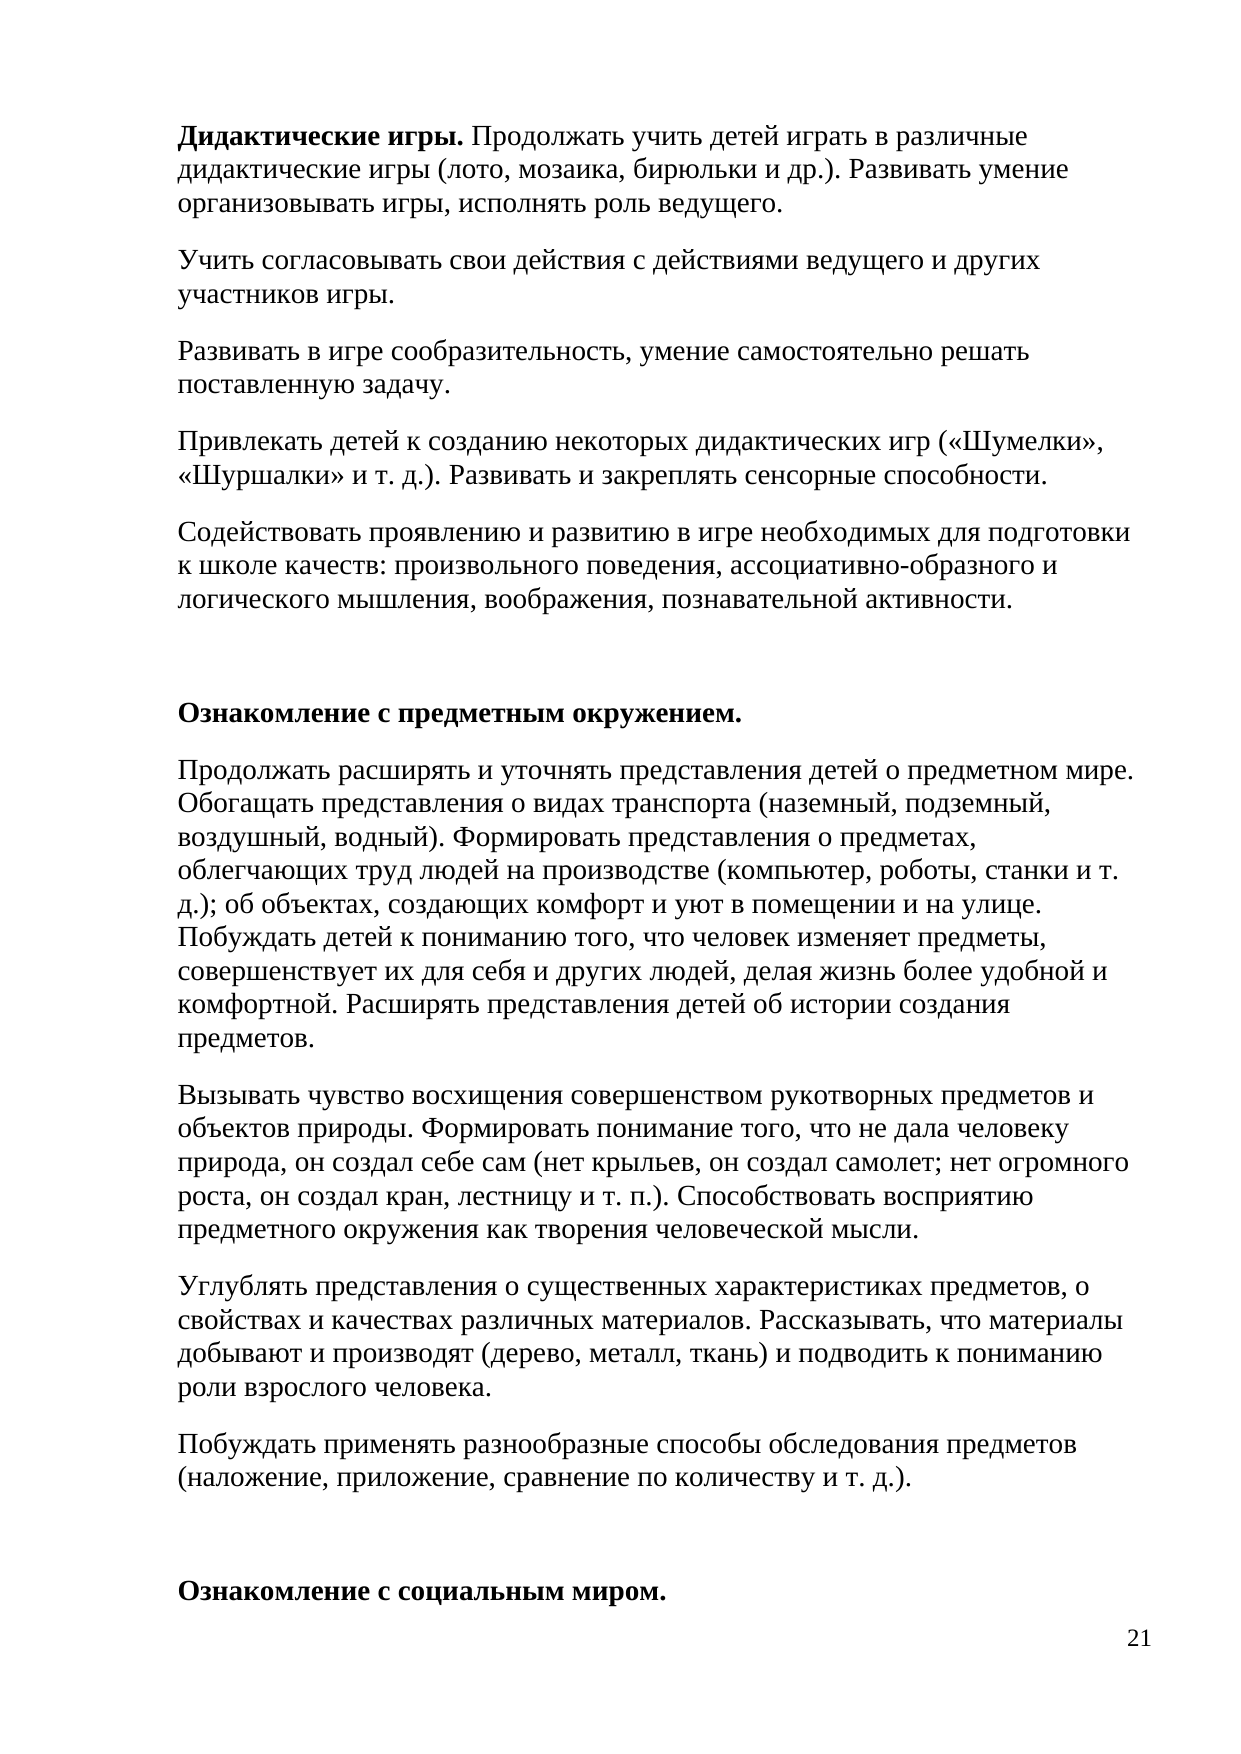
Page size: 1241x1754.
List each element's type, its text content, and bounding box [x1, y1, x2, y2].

text Побуждать применять разнообразные способы обследования предметов (наложение, приложение, сравнение по количеству и т. д.). [177, 1426, 1137, 1493]
text Ознакомление с предметным окружением. [177, 695, 1137, 728]
text Развивать в игре сообразительность, умение самостоятельно решать поставленную задачу. [177, 333, 1137, 400]
text Продолжать расширять и уточнять представления детей о предметном мире. Обогащать представления о видах транспорта (наземный, подземный, воздушный, водный). Формировать представления о предметах, облегчающих труд людей на производстве (компьютер, роботы, станки и т. д.); об объектах, создающих комфорт и уют в помещении и на улице. Побуждать детей к пониманию того, что человек изменяет предметы, совершенствует их для себя и других людей, делая жизнь более удобной и комфортной. Расширять представления детей об истории создания предметов. [177, 752, 1137, 1054]
text Дидактические игры. Продолжать учить детей играть в различные дидактические игры (лото, мозаика, бирюльки и др.). Развивать умение организовывать игры, исполнять роль ведущего. [177, 118, 1137, 219]
text Учить согласовывать свои действия с действиями ведущего и других участников игры. [177, 242, 1137, 309]
text Углублять представления о существенных характеристиках предметов, о свойствах и качествах различных материалов. Рассказывать, что материалы добывают и производят (дерево, металл, ткань) и подводить к пониманию роли взрослого человека. [177, 1268, 1137, 1402]
text Привлекать детей к созданию некоторых дидактических игр («Шумелки», «Шуршалки» и т. д.). Развивать и закреплять сенсорные способности. [177, 423, 1137, 490]
text Вызывать чувство восхищения совершенством рукотворных предметов и объектов природы. Формировать понимание того, что не дала человеку природа, он создал себе сам (нет крыльев, он создал самолет; нет огромного роста, он создал кран, лестницу и т. п.). Способствовать восприятию предметного окружения как творения человеческой мысли. [177, 1077, 1137, 1245]
text Содействовать проявлению и развитию в игре необходимых для подготовки к школе качеств: произвольного поведения, ассоциативно-образного и логического мышления, воображения, познавательной активности. [177, 514, 1137, 614]
text Ознакомление с социальным миром. [177, 1573, 1137, 1607]
